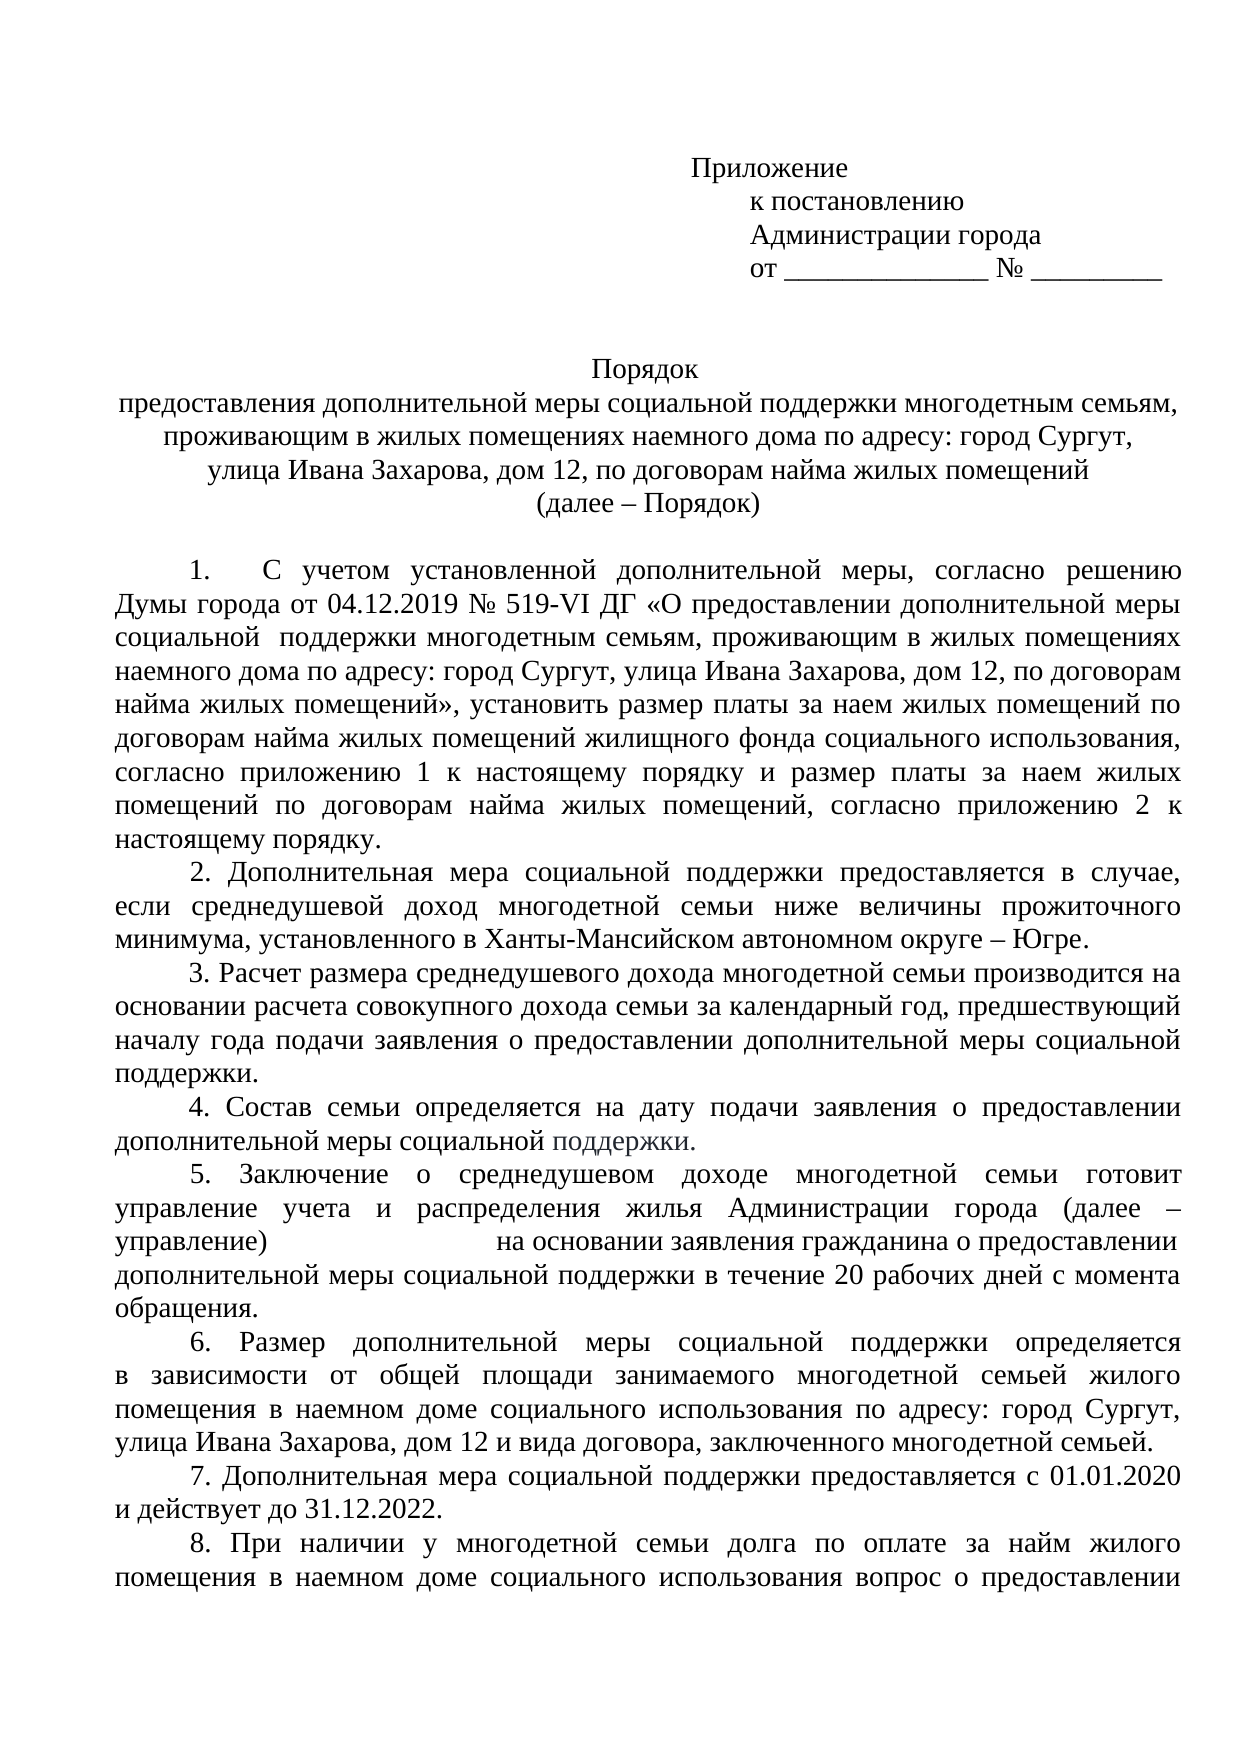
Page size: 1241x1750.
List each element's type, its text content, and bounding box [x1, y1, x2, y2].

text 6. Размер дополнительной меры социальной поддержки определяется в зависимости от общей площади занимаемого многодетной семьей жилого помещения в наемном доме социального использования по адресу: город Сургут, улица Ивана Захарова, дом 12 и вида договора, заключенного многодетной семьей. [114, 1324, 1182, 1458]
text (далее – Порядок) [114, 485, 1182, 519]
text от ______________ № _________ [114, 251, 1182, 284]
text улица Ивана Захарова, дом 12, по договорам найма жилых помещений [114, 452, 1182, 485]
text 3. Расчет размера среднедушевого дохода многодетной семьи производится на основании расчета совокупного дохода семьи за календарный год, предшествующий началу года подачи заявления о предоставлении дополнительной меры социальной поддержки. [114, 955, 1182, 1089]
text 7. Дополнительная мера социальной поддержки предоставляется с 01.01.2020 и действует до 31.12.2022. [114, 1458, 1182, 1525]
list С учетом установленной дополнительной меры, согласно решению Думы города от 04.12.2019 № 519-VI ДГ «О предоставлении дополнительной меры социальной поддержки многодетным семьям, проживающим в жилых помещениях наемного дома по адресу: город Сургут, улица Ивана Захарова, дом 12, по договорам найма жилых помещений», установить размер платы за наем жилых помещений по договорам найма жилых помещений жилищного фонда социального использования, согласно приложению 1 к настоящему порядку и размер платы за наем жилых помещений по договорам найма жилых помещений, согласно приложению 2 к настоящему порядку. [114, 552, 1182, 854]
text 2. Дополнительная мера социальной поддержки предоставляется в случае, если среднедушевой доход многодетной семьи ниже величины прожиточного минимума, установленного в Ханты-Мансийском автономном округе – Югре. [114, 854, 1182, 955]
text Администрации города [114, 217, 1182, 251]
text Приложение [56, 150, 1182, 183]
text 5. Заключение о среднедушевом доходе многодетной семьи готовит управление учета и распределения жилья Администрации города (далее – управление) на основании заявления гражданина о предоставлении дополнительной меры социальной поддержки в течение 20 рабочих дней с момента обращения. [114, 1156, 1182, 1324]
text к постановлению [114, 183, 1182, 217]
text 4. Состав семьи определяется на дату подачи заявления о предоставлении дополнительной меры социальной поддержки. [114, 1089, 1182, 1156]
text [114, 1525, 1182, 1592]
text Порядок предоставления дополнительной меры социальной поддержки многодетным семьям, проживающим в жилых помещениях наемного дома по адресу: город Сургут, [114, 351, 1182, 452]
